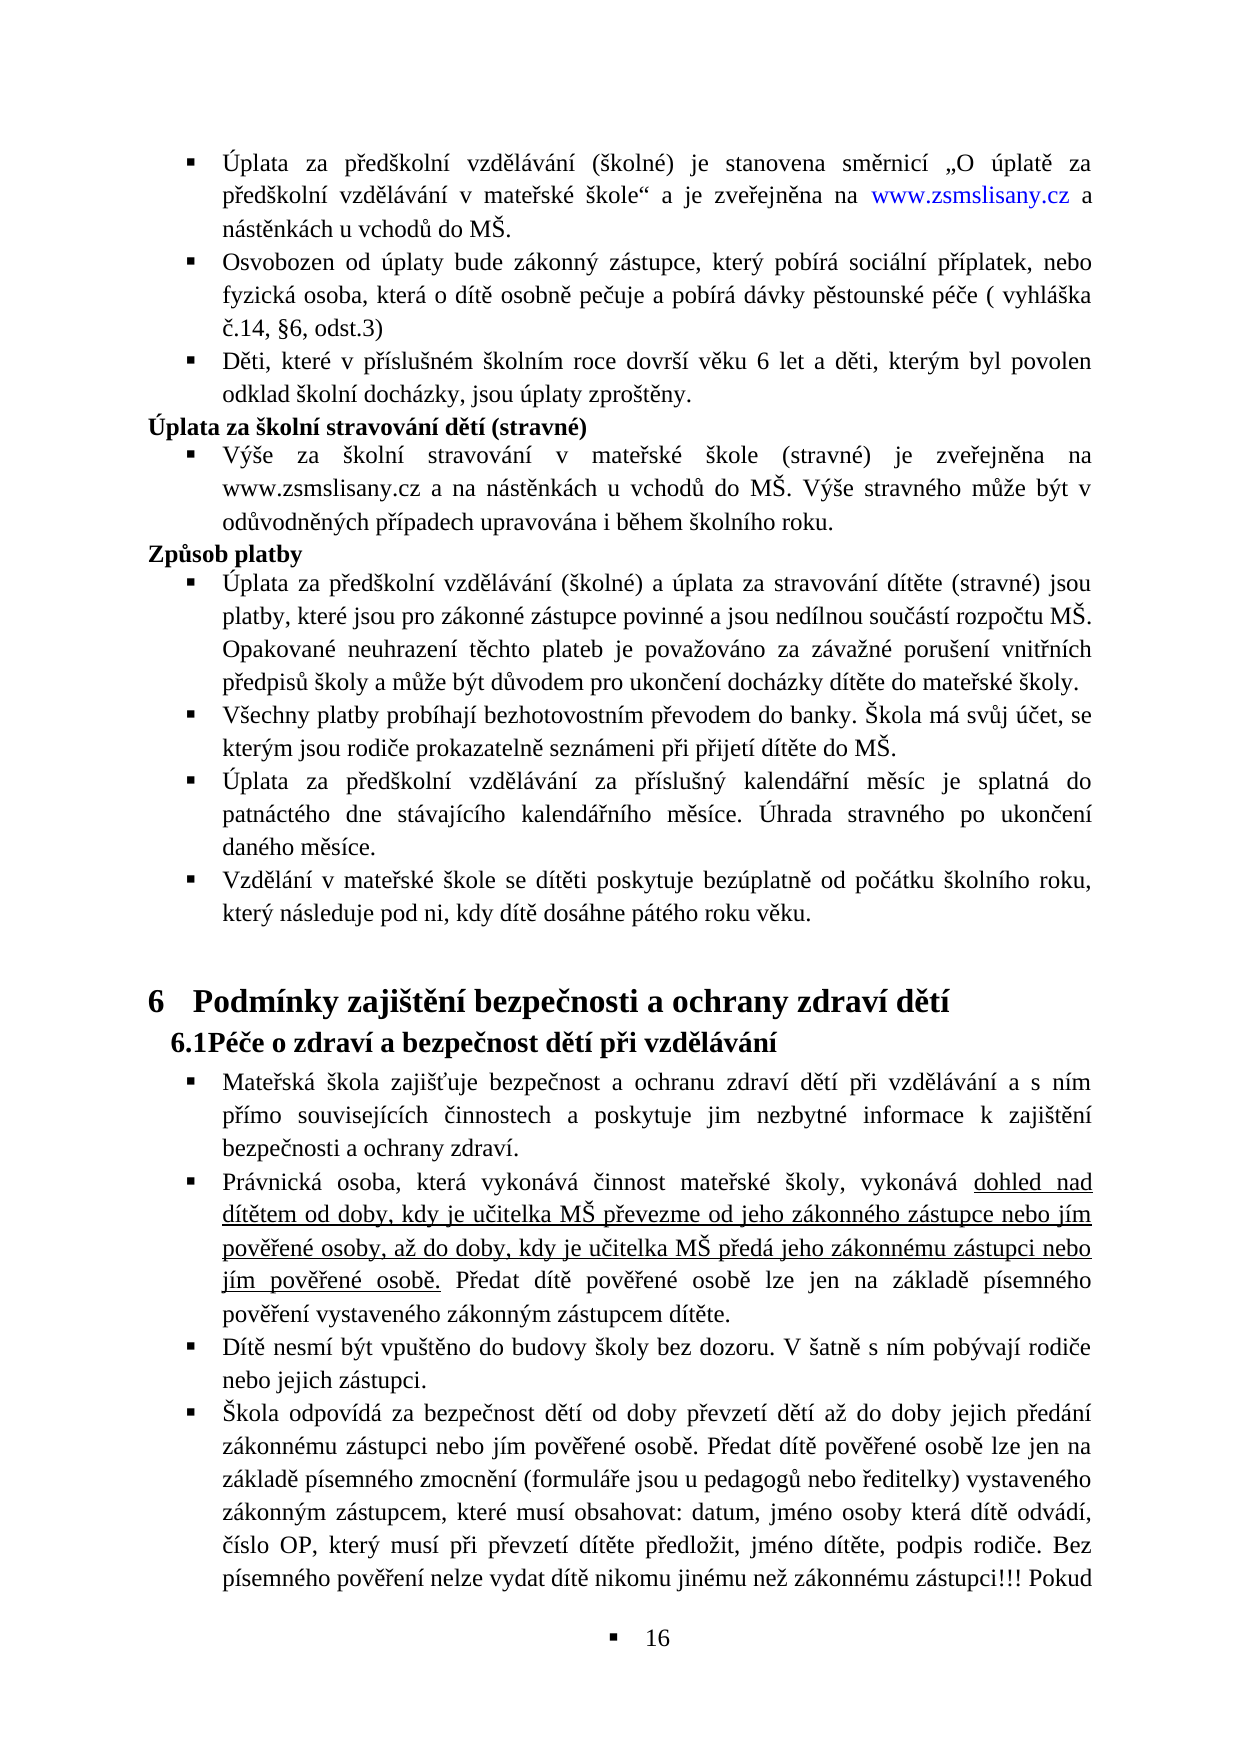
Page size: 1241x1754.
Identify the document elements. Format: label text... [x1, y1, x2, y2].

text Způsob platby [148, 539, 1093, 568]
text Všechny platby probíhají bezhotovostním převodem do banky. Škola má svůj účet, se kterým jsou rodiče prokazatelně seznámeni při přijetí dítěte do MŠ. [185, 700, 1093, 762]
text Právnická osoba, která vykonává činnost mateřské školy, vykonává dohled nad dítětem od doby, kdy je učitelka MŠ převezme od jeho zákonného zástupce nebo jím pověřené osoby, až do doby, kdy je učitelka MŠ předá jeho zákonnému zástupci nebo jím pověřené osobě. Předat dítě pověřené osobě lze jen na základě písemného pověření vystaveného zákonným zástupcem dítěte. [185, 1167, 1093, 1327]
subtitle Podmínky zajištění bezpečnosti a ochrany zdraví dětí [148, 982, 1093, 1020]
text Dítě nesmí být vpuštěno do budovy školy bez dozoru. V šatně s ním pobývají rodiče nebo jejich zástupci. [185, 1332, 1093, 1393]
text Vzdělání v mateřské škole se dítěti poskytuje bezúplatně od počátku školního roku, který následuje pod ni, kdy dítě dosáhne pátého roku věku. [185, 866, 1093, 927]
text Výše za školní stravování v mateřské škole (stravné) je zveřejněna na www.zsmslisany.cz a na nástěnkách u vchodů do MŠ. Výše stravného může být v odůvodněných případech upravována i během školního roku. [185, 441, 1093, 535]
text Úplata za předškolní vzdělávání za příslušný kalendářní měsíc je splatná do patnáctého dne stávajícího kalendářního měsíce. Úhrada stravného po ukončení daného měsíce. [185, 766, 1093, 861]
text Úplata za předškolní vzdělávání (školné) je stanovena směrnicí „O úplatě za předškolní vzdělávání v mateřské škole“ a je zveřejněna na www.zsmslisany.cz a nástěnkách u vchodů do MŠ. [185, 148, 1093, 242]
text Osvobozen od úplaty bude zákonný zástupce, který pobírá sociální příplatek, nebo fyzická osoba, která o dítě osobně pečuje a pobírá dávky pěstounské péče ( vyhláška č.14, §6, odst.3) [185, 247, 1093, 341]
text Děti, které v příslušném školním roce dovrší věku 6 let a děti, kterým byl povolen odklad školní docházky, jsou úplaty zproštěny. [185, 346, 1093, 407]
text Úplata za školní stravování dětí (stravné) [148, 412, 1093, 441]
text Mateřská škola zajišťuje bezpečnost a ochranu zdraví dětí při vzdělávání a s ním přímo souvisejících činnostech a poskytuje jim nezbytné informace k zajištění bezpečnosti a ochrany zdraví. [185, 1067, 1093, 1162]
text Úplata za předškolní vzdělávání (školné) a úplata za stravování dítěte (stravné) jsou platby, které jsou pro zákonné zástupce povinné a jsou nedílnou součástí rozpočtu MŠ. Opakované neuhrazení těchto plateb je považováno za závažné porušení vnitřních předpisů školy a může být důvodem pro ukončení docházky dítěte do mateřské školy. [185, 568, 1093, 696]
subtitle Péče o zdraví a bezpečnost dětí při vzdělávání [170, 1026, 1093, 1059]
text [185, 1398, 1093, 1592]
